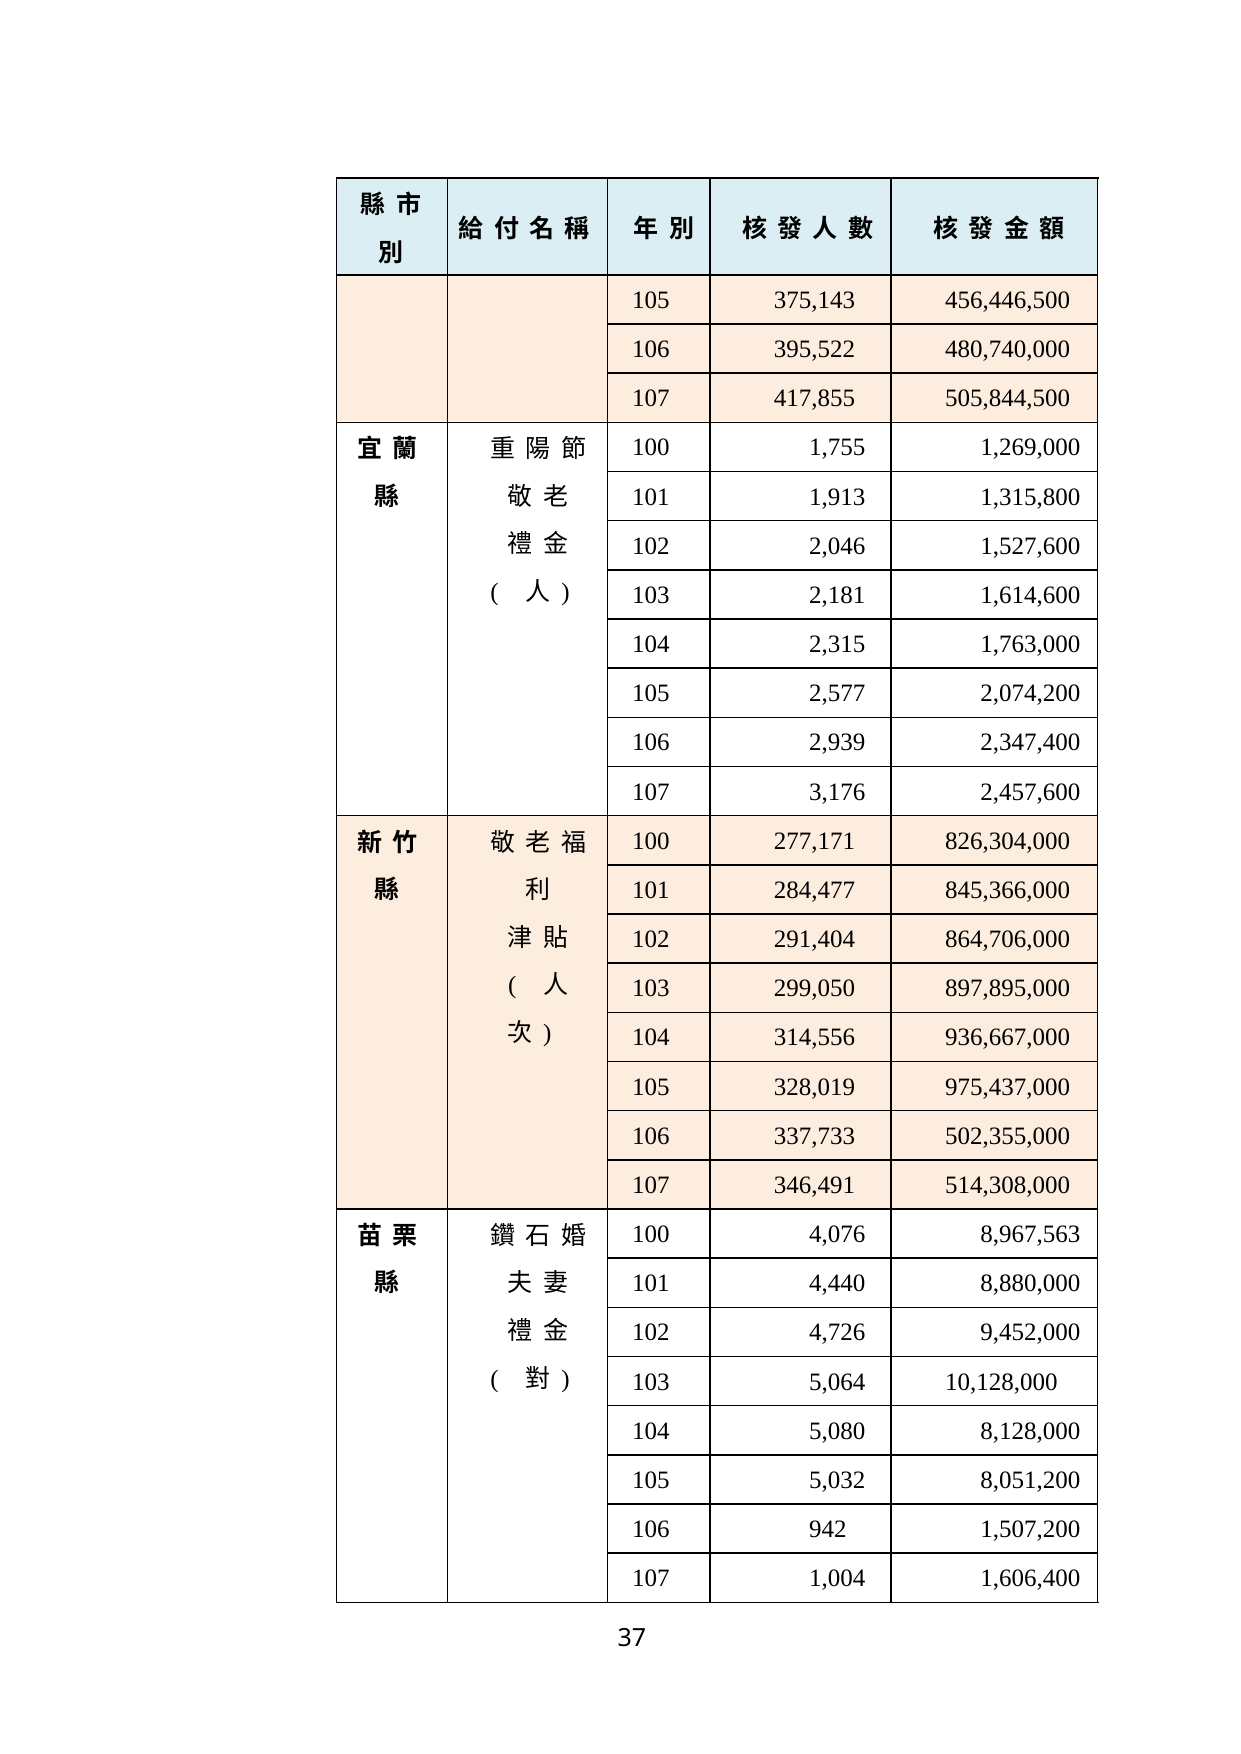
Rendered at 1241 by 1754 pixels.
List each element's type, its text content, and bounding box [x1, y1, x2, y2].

table_cell 105 [608, 1456, 709, 1503]
table_cell 337,733 [711, 1111, 890, 1159]
table_cell 102 [608, 1308, 709, 1356]
table_cell 104 [608, 1406, 709, 1454]
table_cell 328,019 [711, 1062, 890, 1110]
table_header 給付名稱 [448, 179, 607, 274]
table_cell 1,507,200 [892, 1505, 1097, 1552]
table_cell 苗栗縣 [337, 1210, 447, 1601]
table_cell 8,967,563 [892, 1210, 1097, 1257]
table_cell 106 [608, 1505, 709, 1552]
table_header 核發金額 [892, 179, 1097, 274]
table_cell 105 [608, 276, 709, 323]
table_cell 宜蘭縣 [337, 423, 447, 815]
table_cell 107 [608, 1161, 709, 1208]
table_cell 新竹縣 [337, 816, 447, 1208]
table_cell 897,895,000 [892, 964, 1097, 1011]
table_cell 5,080 [711, 1406, 890, 1454]
table_header 年別 [608, 179, 709, 274]
table_cell 9,452,000 [892, 1308, 1097, 1356]
table_cell 1,004 [711, 1554, 890, 1601]
table_cell 3,176 [711, 767, 890, 815]
table_cell 104 [608, 1013, 709, 1061]
table_cell 105 [608, 669, 709, 716]
table_cell 277,171 [711, 816, 890, 864]
table_cell 395,522 [711, 325, 890, 372]
table_cell 291,404 [711, 915, 890, 962]
table_cell 106 [608, 1111, 709, 1159]
table_cell 284,477 [711, 866, 890, 913]
table_cell 107 [608, 374, 709, 421]
table_cell 10,128,000 [892, 1357, 1097, 1405]
table_cell 1,614,600 [892, 571, 1097, 618]
table_cell 514,308,000 [892, 1161, 1097, 1208]
table_cell 505,844,500 [892, 374, 1097, 421]
table_cell 8,128,000 [892, 1406, 1097, 1454]
table_cell 2,939 [711, 718, 890, 766]
table_cell 101 [608, 1259, 709, 1306]
table_cell 敬老福利 津貼 (人次) [448, 816, 607, 1208]
table_cell 4,076 [711, 1210, 890, 1257]
table_cell 2,457,600 [892, 767, 1097, 815]
table_cell 942 [711, 1505, 890, 1552]
table_cell 8,051,200 [892, 1456, 1097, 1503]
table_cell 314,556 [711, 1013, 890, 1061]
table_cell 8,880,000 [892, 1259, 1097, 1306]
table_cell 101 [608, 472, 709, 520]
table_cell 107 [608, 1554, 709, 1601]
table_cell 1,269,000 [892, 423, 1097, 471]
table_cell 103 [608, 571, 709, 618]
table_cell 2,347,400 [892, 718, 1097, 766]
table_cell 104 [608, 620, 709, 667]
table_cell 845,366,000 [892, 866, 1097, 913]
table_cell 100 [608, 1210, 709, 1257]
table_cell 4,440 [711, 1259, 890, 1306]
table_cell 103 [608, 1357, 709, 1405]
table_cell 102 [608, 915, 709, 962]
table_cell 2,181 [711, 571, 890, 618]
table_cell 299,050 [711, 964, 890, 1011]
table_cell 鑽石婚夫妻 禮金 (對) [448, 1210, 607, 1601]
table_cell 2,046 [711, 521, 890, 569]
table_cell 100 [608, 423, 709, 471]
table_cell 480,740,000 [892, 325, 1097, 372]
table_cell 2,074,200 [892, 669, 1097, 716]
table_cell 106 [608, 718, 709, 766]
table_header 縣市別 [337, 179, 447, 274]
table_cell 106 [608, 325, 709, 372]
table_cell 1,606,400 [892, 1554, 1097, 1601]
table_cell 864,706,000 [892, 915, 1097, 962]
table_cell 1,315,800 [892, 472, 1097, 520]
table_cell 重陽節敬老 禮金 (人) [448, 423, 607, 815]
table_cell 105 [608, 1062, 709, 1110]
table_cell 975,437,000 [892, 1062, 1097, 1110]
table_cell 502,355,000 [892, 1111, 1097, 1159]
table_cell 456,446,500 [892, 276, 1097, 323]
table_cell 375,143 [711, 276, 890, 323]
table_cell 4,726 [711, 1308, 890, 1356]
table_cell 107 [608, 767, 709, 815]
table_cell 103 [608, 964, 709, 1011]
table_cell 1,913 [711, 472, 890, 520]
table_cell 101 [608, 866, 709, 913]
table_cell 417,855 [711, 374, 890, 421]
table_cell 1,755 [711, 423, 890, 471]
table_cell 826,304,000 [892, 816, 1097, 864]
table_cell 346,491 [711, 1161, 890, 1208]
table_cell 100 [608, 816, 709, 864]
table_cell 102 [608, 521, 709, 569]
table_cell 936,667,000 [892, 1013, 1097, 1061]
table_cell 5,064 [711, 1357, 890, 1405]
table_cell 1,763,000 [892, 620, 1097, 667]
table_cell 2,577 [711, 669, 890, 716]
table_cell 2,315 [711, 620, 890, 667]
table_header 核發人數 [711, 179, 890, 274]
table_cell 5,032 [711, 1456, 890, 1503]
table_cell 1,527,600 [892, 521, 1097, 569]
